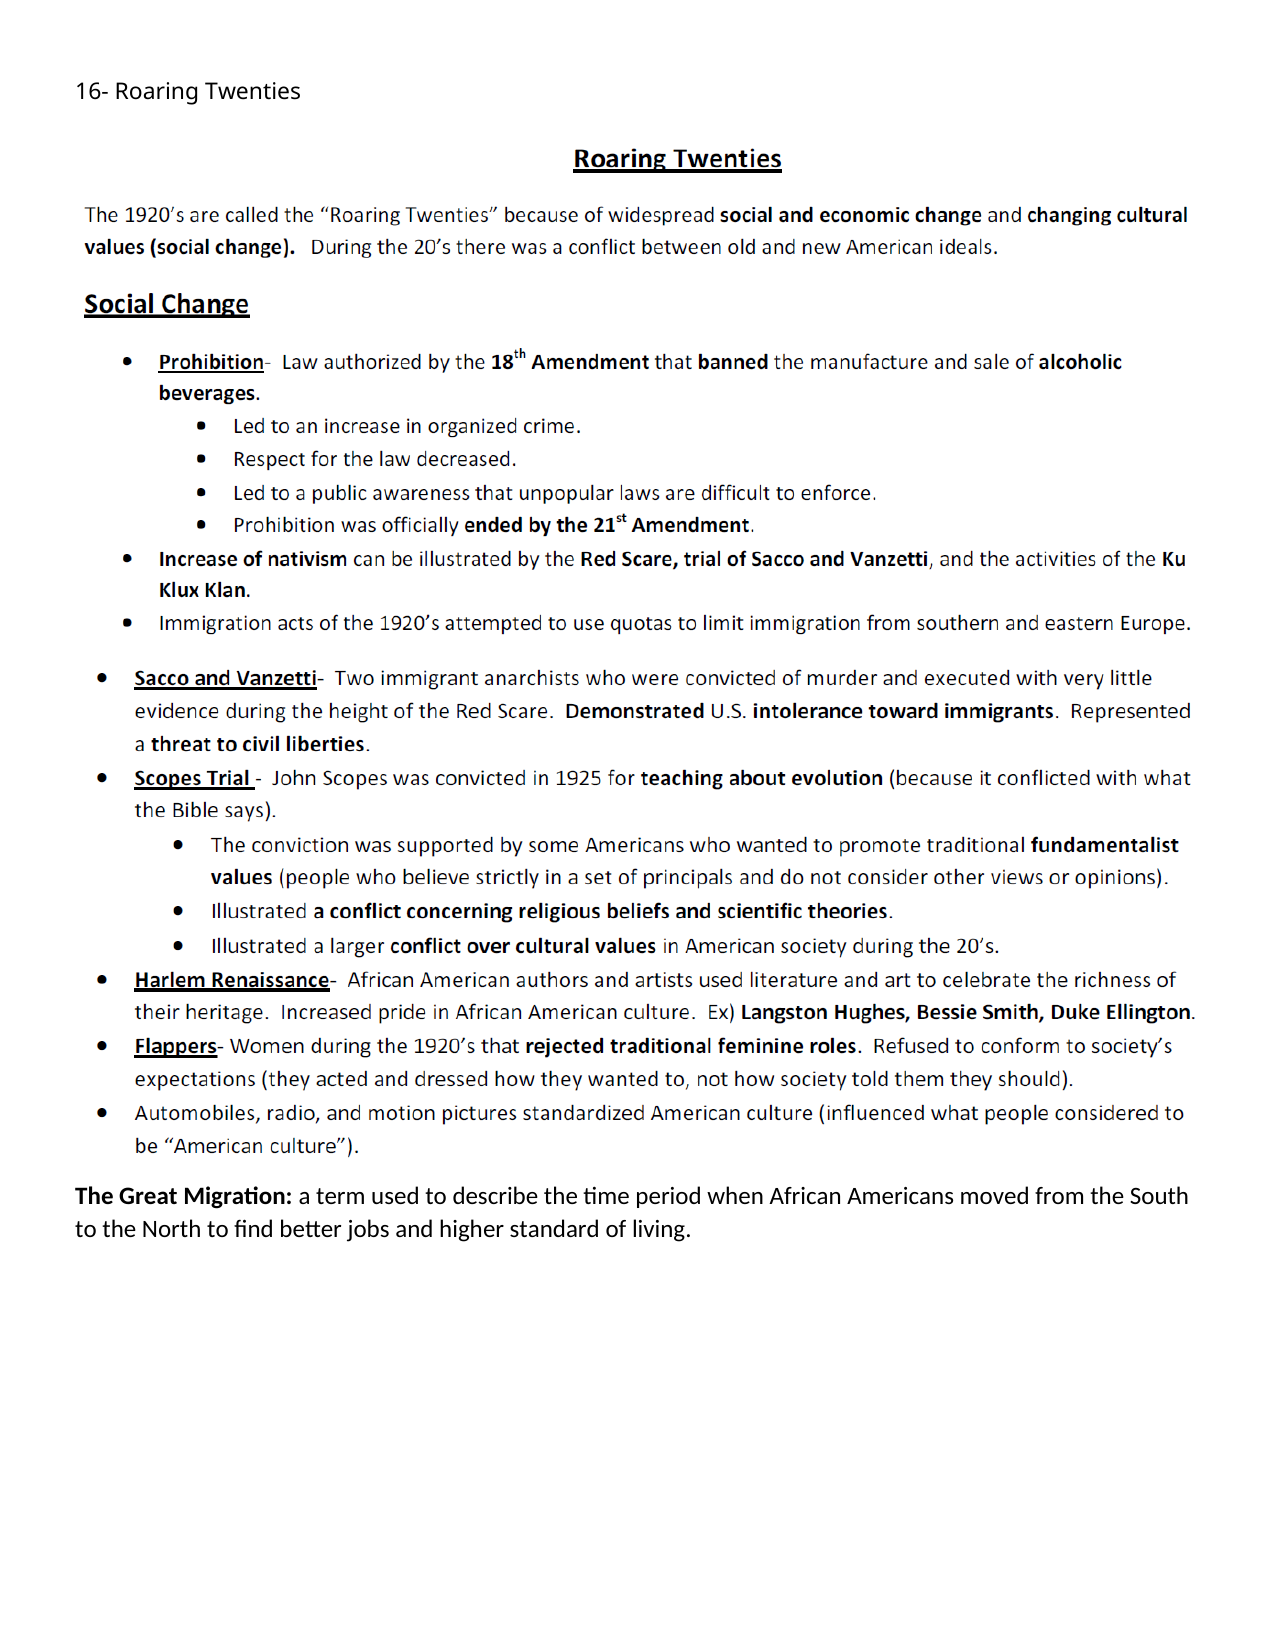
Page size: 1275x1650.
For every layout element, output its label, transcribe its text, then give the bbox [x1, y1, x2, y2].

text The Great Migration: a term used to describe the time period when African Americans moved from the South to the North to find better jobs and higher standard of living. [75, 1180, 1200, 1243]
